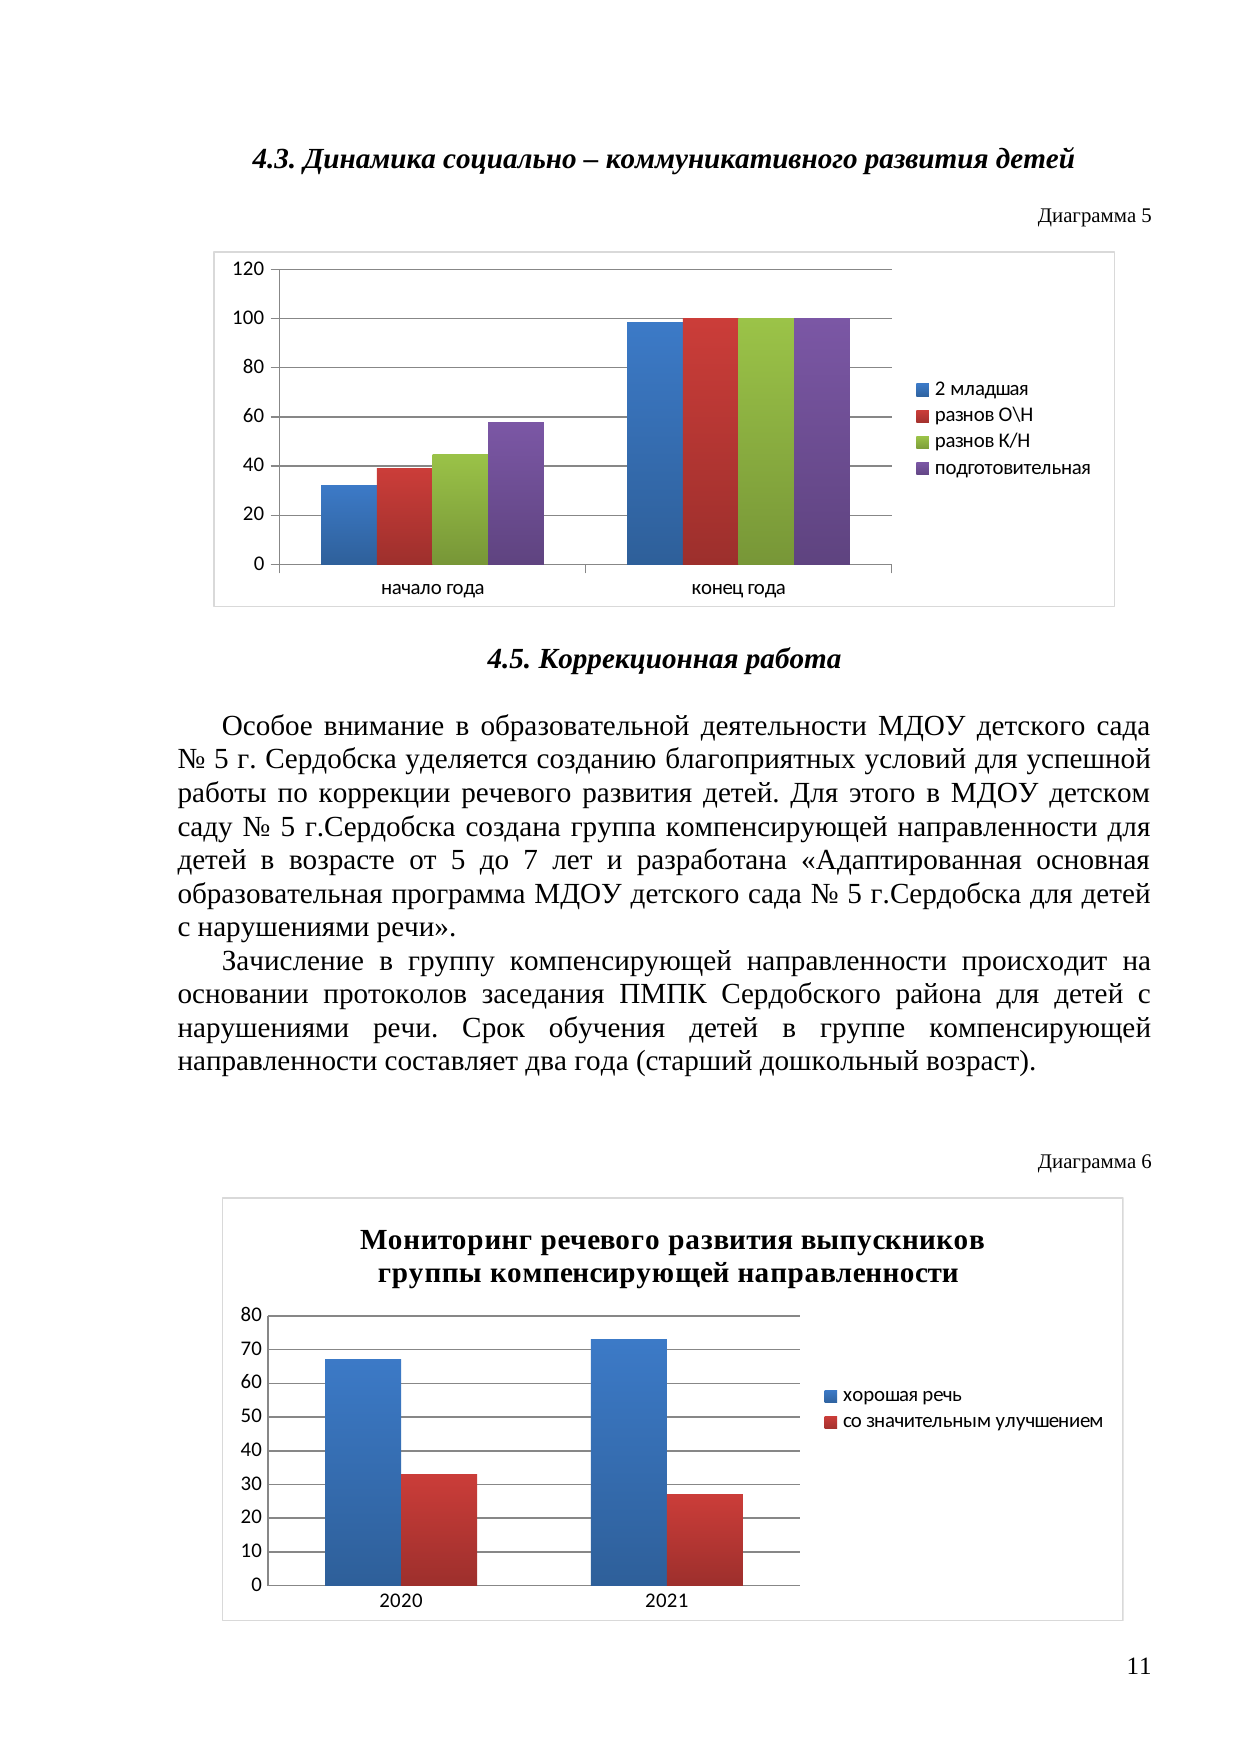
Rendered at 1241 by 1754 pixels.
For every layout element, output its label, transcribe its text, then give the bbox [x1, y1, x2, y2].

text Зачисление в группу компенсирующей направленности происходит на основании протоколов заседания ПМПК Сердобского района для детей с нарушениями речи. Срок обучения детей в группе компенсирующей направленности составляет два года (старший дошкольный возраст). [177, 943, 1152, 1077]
list 4.3. Динамика социально – коммуникативного развития детей [252, 141, 1152, 174]
text Особое внимание в образовательной деятельности МДОУ детского сада № 5 г. Сердобска уделяется созданию благоприятных условий для успешной работы по коррекции речевого развития детей. Для этого в МДОУ детском саду № 5 г.Сердобска создана группа компенсирующей направленности для детей в возрасте от 5 до 7 лет и разработана «Адаптированная основная образовательная программа МДОУ детского сада № 5 г.Сердобска для детей с нарушениями речи». [177, 708, 1152, 943]
text 4.5. Коррекционная работа [177, 641, 1152, 674]
list Диаграмма 5 [252, 203, 1152, 227]
text Диаграмма 6 [177, 1149, 1152, 1173]
